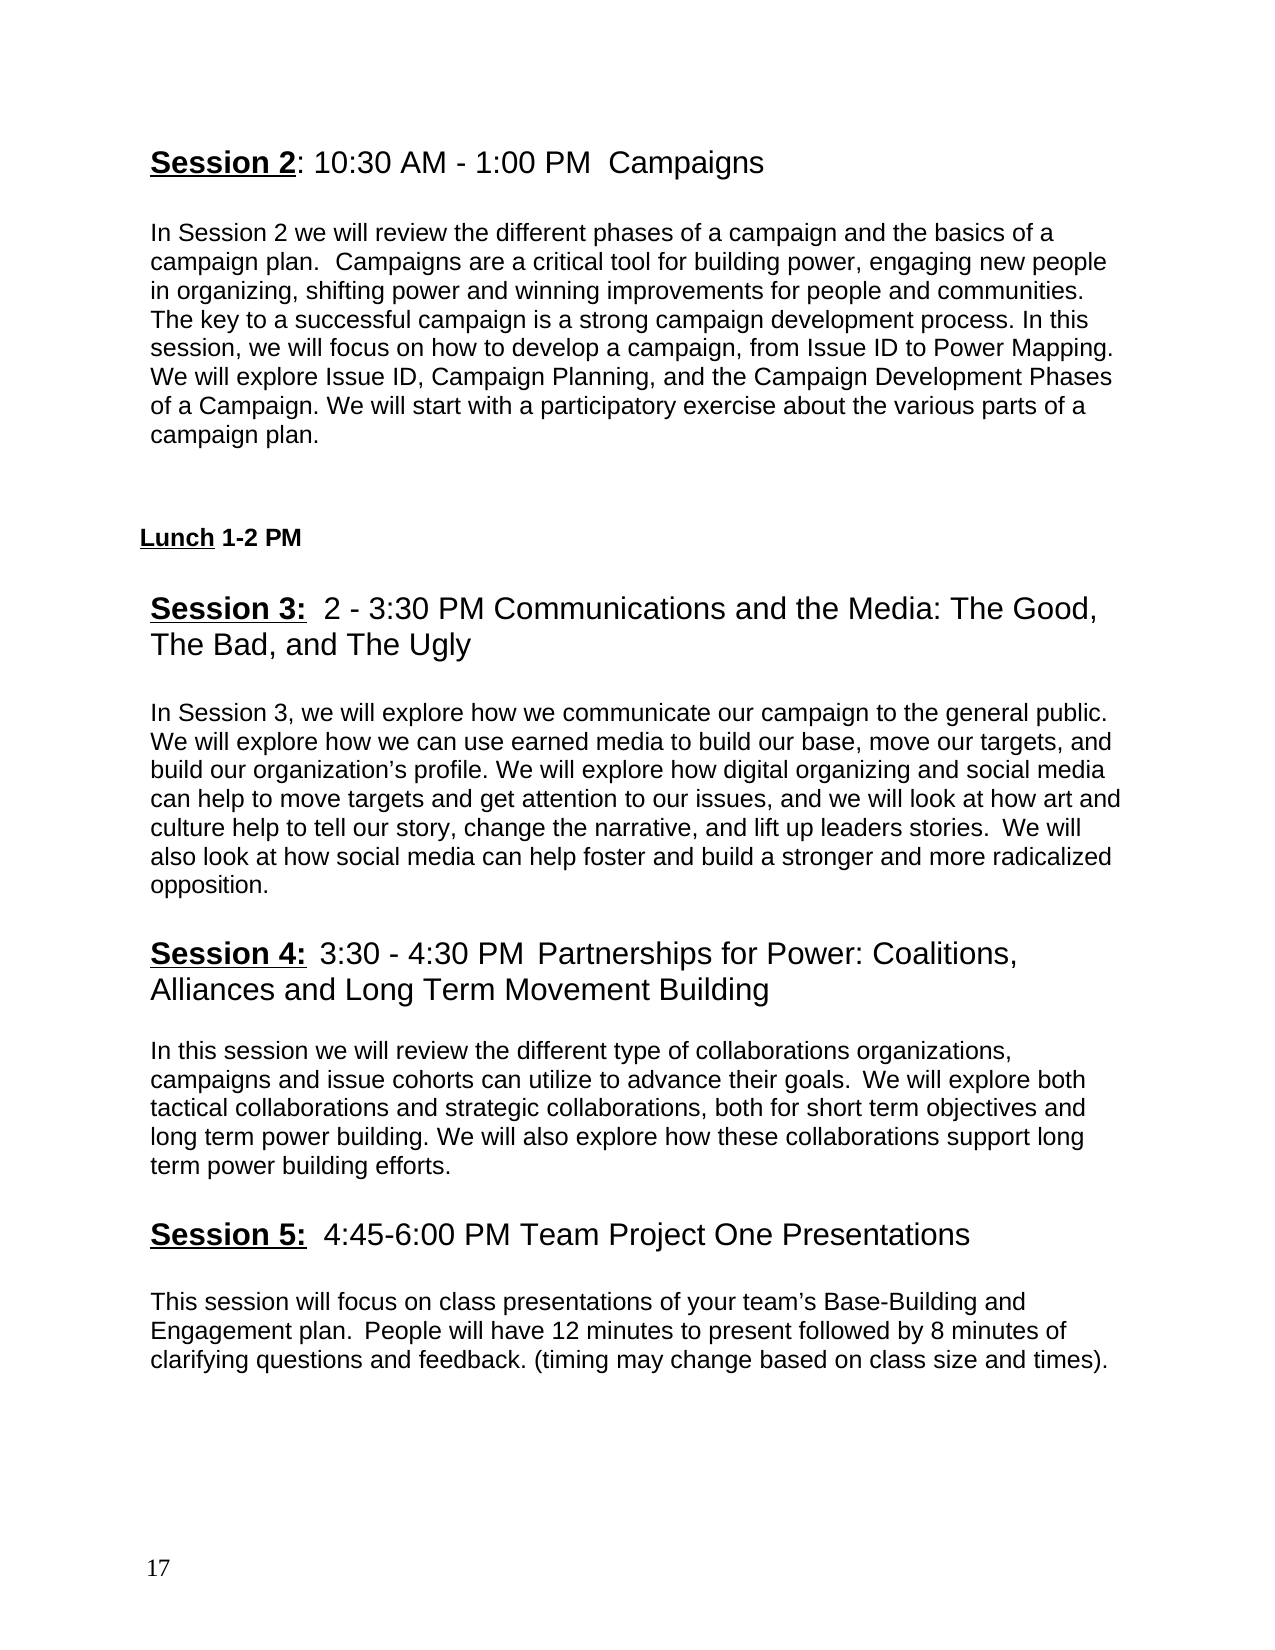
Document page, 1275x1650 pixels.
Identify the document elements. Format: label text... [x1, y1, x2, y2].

text In Session 3, we will explore how we communicate our campaign to the general public. We will explore how we can use earned media to build our base, move our targets, and build our organization’s profile. We will explore how digital organizing and social media can help to move targets and get attention to our issues, and we will look at how art and culture help to tell our story, change the narrative, and lift up leaders stories. We will also look at how social media can help foster and build a stronger and more radicalized opposition. [150, 698, 1122, 899]
text The key to a successful campaign is a strong campaign development process. In this session, we will focus on how to develop a campaign, from Issue ID to Power Mapping. We will explore Issue ID, Campaign Planning, and the Campaign Development Phases of a Campaign. We will start with a participatory exercise about the various parts of a campaign plan. [150, 304, 1122, 448]
text In this session we will review the different type of collaborations organizations, campaigns and issue cohorts can utilize to advance their goals. We will explore both tactical collaborations and strategic collaborations, both for short term objectives and long term power building. We will also explore how these collaborations support long term power building efforts. [150, 1036, 1122, 1179]
text Lunch 1-2 PM [139, 523, 1148, 552]
text In Session 2 we will review the different phases of a campaign and the basics of a campaign plan. Campaigns are a critical tool for building power, engaging new people in organizing, shifting power and winning improvements for people and communities. [150, 218, 1111, 304]
text This session will focus on class presentations of your team’s Base-Building and Engagement plan. People will have 12 minutes to present followed by 8 minutes of clarifying questions and feedback. (timing may change based on class size and times). [150, 1287, 1148, 1374]
subtitle Session 4: 3:30 - 4:30 PM Partnerships for Power: Coalitions, Alliances and Long Term Movement Building [150, 935, 1122, 1007]
subtitle Session 3: 2 - 3:30 PM Communications and the Media: The Good, The Bad, and The Ugly [150, 590, 1122, 662]
subtitle Session 2: 10:30 AM - 1:00 PM Campaigns [150, 144, 1148, 180]
subtitle Session 5: 4:45-6:00 PM Team Project One Presentations [150, 1216, 1148, 1252]
